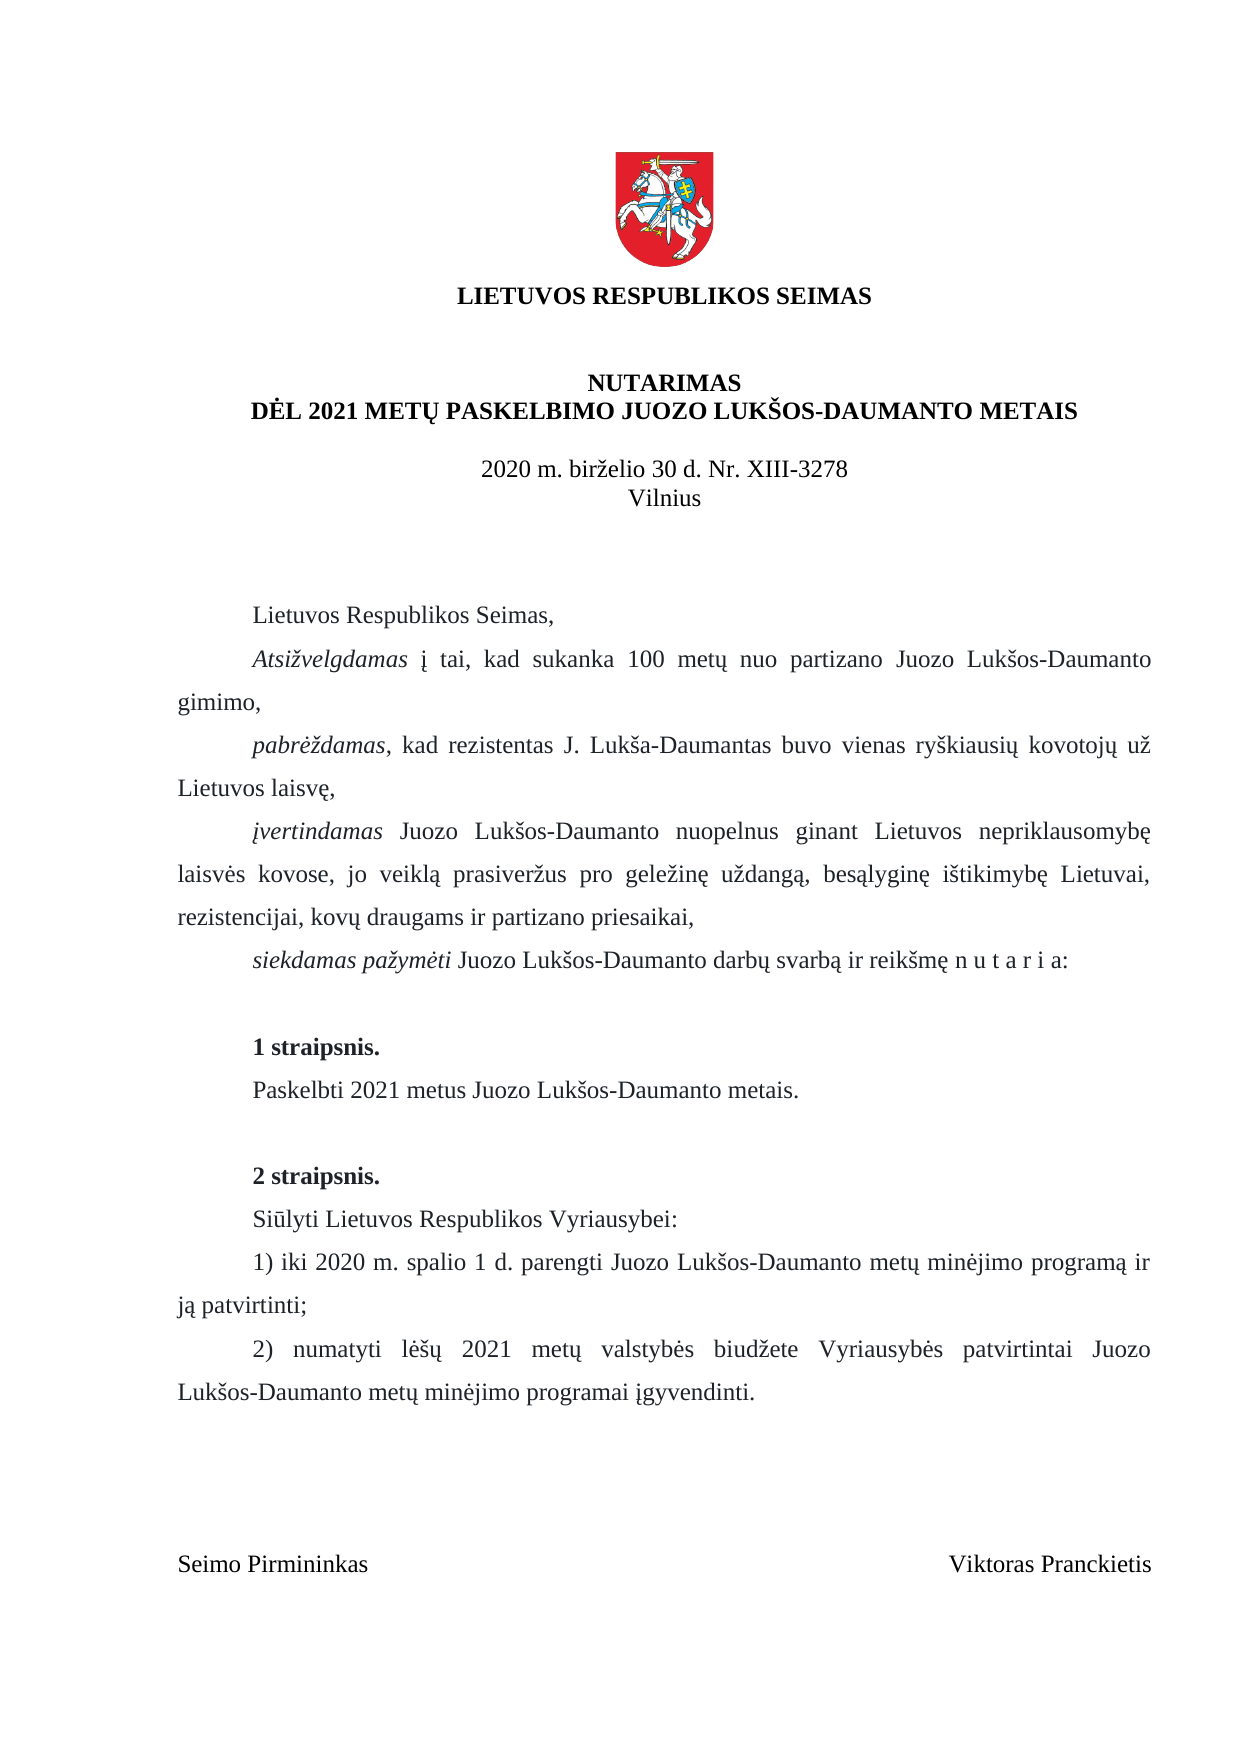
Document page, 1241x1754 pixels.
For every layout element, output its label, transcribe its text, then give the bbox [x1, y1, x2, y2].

text DĖL 2021 METŲ PASKELBIMO JUOZO LUKŠOS-DAUMANTO METAIS [177, 396, 1152, 425]
text Siūlyti Lietuvos Respublikos Vyriausybei: [177, 1204, 1152, 1233]
text Seimo Pirmininkas Viktoras Pranckietis [177, 1549, 1152, 1578]
text NUTARIMAS [177, 368, 1152, 396]
text siekdamas pažymėti Juozo Lukšos-Daumanto darbų svarbą ir reikšmę nutaria: [177, 946, 1152, 974]
text Lietuvos Respublikos Seimas, [177, 601, 1152, 629]
text Atsižvelgdamas į tai, kad sukanka 100 metų nuo partizano Juozo Lukšos-Daumanto gimimo, [177, 644, 1152, 716]
text 2020 m. birželio 30 d. Nr. XIII-3278 [177, 454, 1152, 483]
text LIETUVOS RESPUBLIKOS SEIMAS [177, 281, 1152, 310]
text 2) numatyti lėšų 2021 metų valstybės biudžete Vyriausybės patvirtintai Juozo Lukšos-Daumanto metų minėjimo programai įgyvendinti. [177, 1334, 1152, 1406]
text 1 straipsnis. [177, 1032, 1152, 1061]
text 2 straipsnis. [177, 1161, 1152, 1190]
text 1) iki 2020 m. spalio 1 d. parengti Juozo Lukšos-Daumanto metų minėjimo programą ir ją patvirtinti; [177, 1247, 1152, 1319]
text Vilnius [177, 483, 1152, 511]
picture [615, 152, 714, 267]
text pabrėždamas, kad rezistentas J. Lukša-Daumantas buvo vienas ryškiausių kovotojų už Lietuvos laisvę, [177, 730, 1152, 802]
text įvertindamas Juozo Lukšos-Daumanto nuopelnus ginant Lietuvos nepriklausomybę laisvės kovose, jo veiklą prasiveržus pro geležinę uždangą, besąlyginę ištikimybę Lietuvai, rezistencijai, kovų draugams ir partizano priesaikai, [177, 816, 1152, 931]
text Paskelbti 2021 metus Juozo Lukšos-Daumanto metais. [177, 1075, 1152, 1104]
